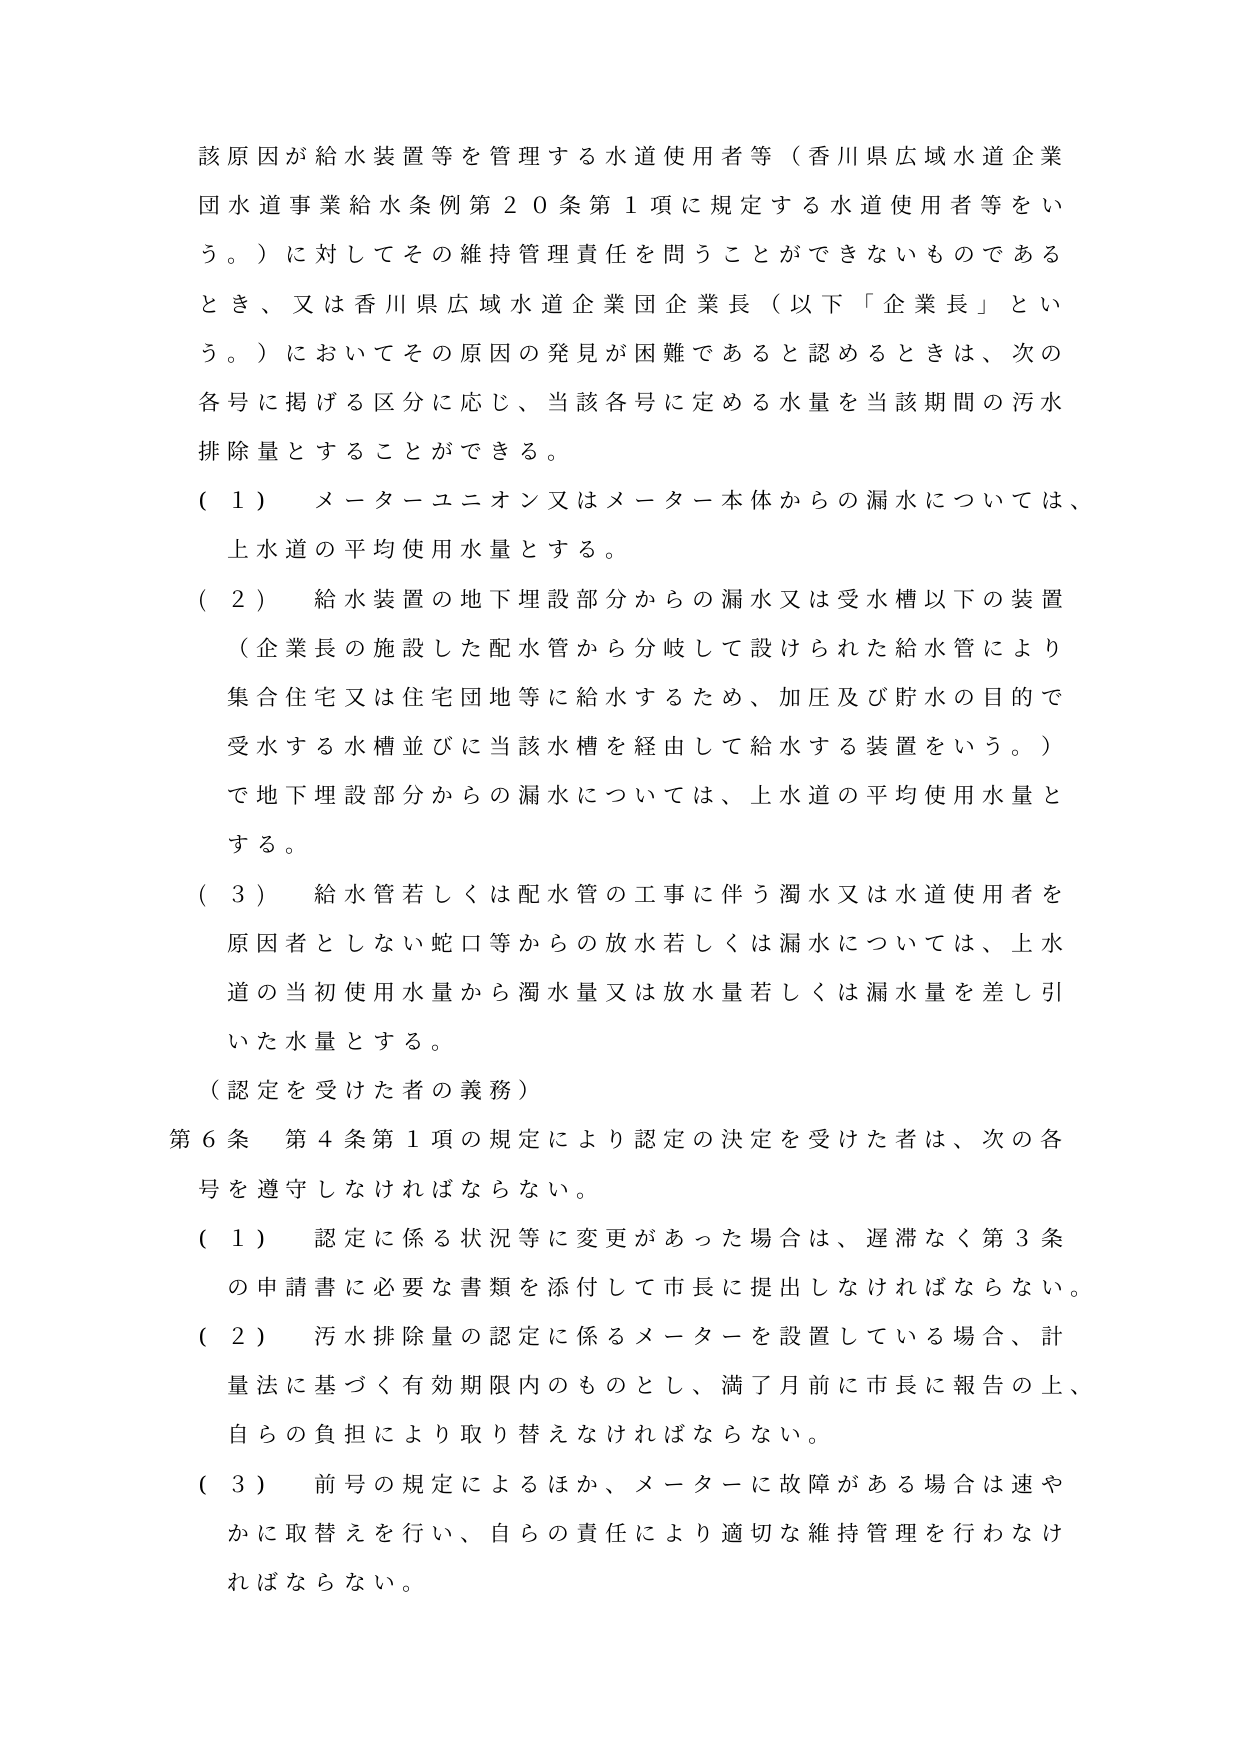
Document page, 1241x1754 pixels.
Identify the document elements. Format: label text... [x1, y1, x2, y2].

text (２) 汚水排除量の認定に係るメーターを設置している場合、計量法に基づく有効期限内のものとし、満了月前に市長に報告の上、自らの負担により取り替えなければならない。 [196, 1311, 1071, 1458]
text (２) 給水装置の地下埋設部分からの漏水又は受水槽以下の装置（企業長の施設した配水管から分岐して設けられた給水管により集合住宅又は住宅団地等に給水するため、加圧及び貯水の目的で受水する水槽並びに当該水槽を経由して給水する装置をいう。）で地下埋設部分からの漏水については、上水道の平均使用水量とする。 [196, 573, 1071, 868]
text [169, 131, 1071, 475]
text (１) 認定に係る状況等に変更があった場合は、遅滞なく第３条の申請書に必要な書類を添付して市長に提出しなければならない。 [196, 1212, 1071, 1311]
text 第６条 第４条第１項の規定により認定の決定を受けた者は、次の各号を遵守しなければならない。 [169, 1114, 1071, 1212]
text (３) 給水管若しくは配水管の工事に伴う濁水又は水道使用者を原因者としない蛇口等からの放水若しくは漏水については、上水道の当初使用水量から濁水量又は放水量若しくは漏水量を差し引いた水量とする。 [196, 868, 1071, 1065]
text （認定を受けた者の義務） [196, 1065, 1071, 1114]
text (３) 前号の規定によるほか、メーターに故障がある場合は速やかに取替えを行い、自らの責任により適切な維持管理を行わなければならない。 [196, 1458, 1071, 1606]
text (１) メーターユニオン又はメーター本体からの漏水については、上水道の平均使用水量とする。 [196, 475, 1071, 573]
